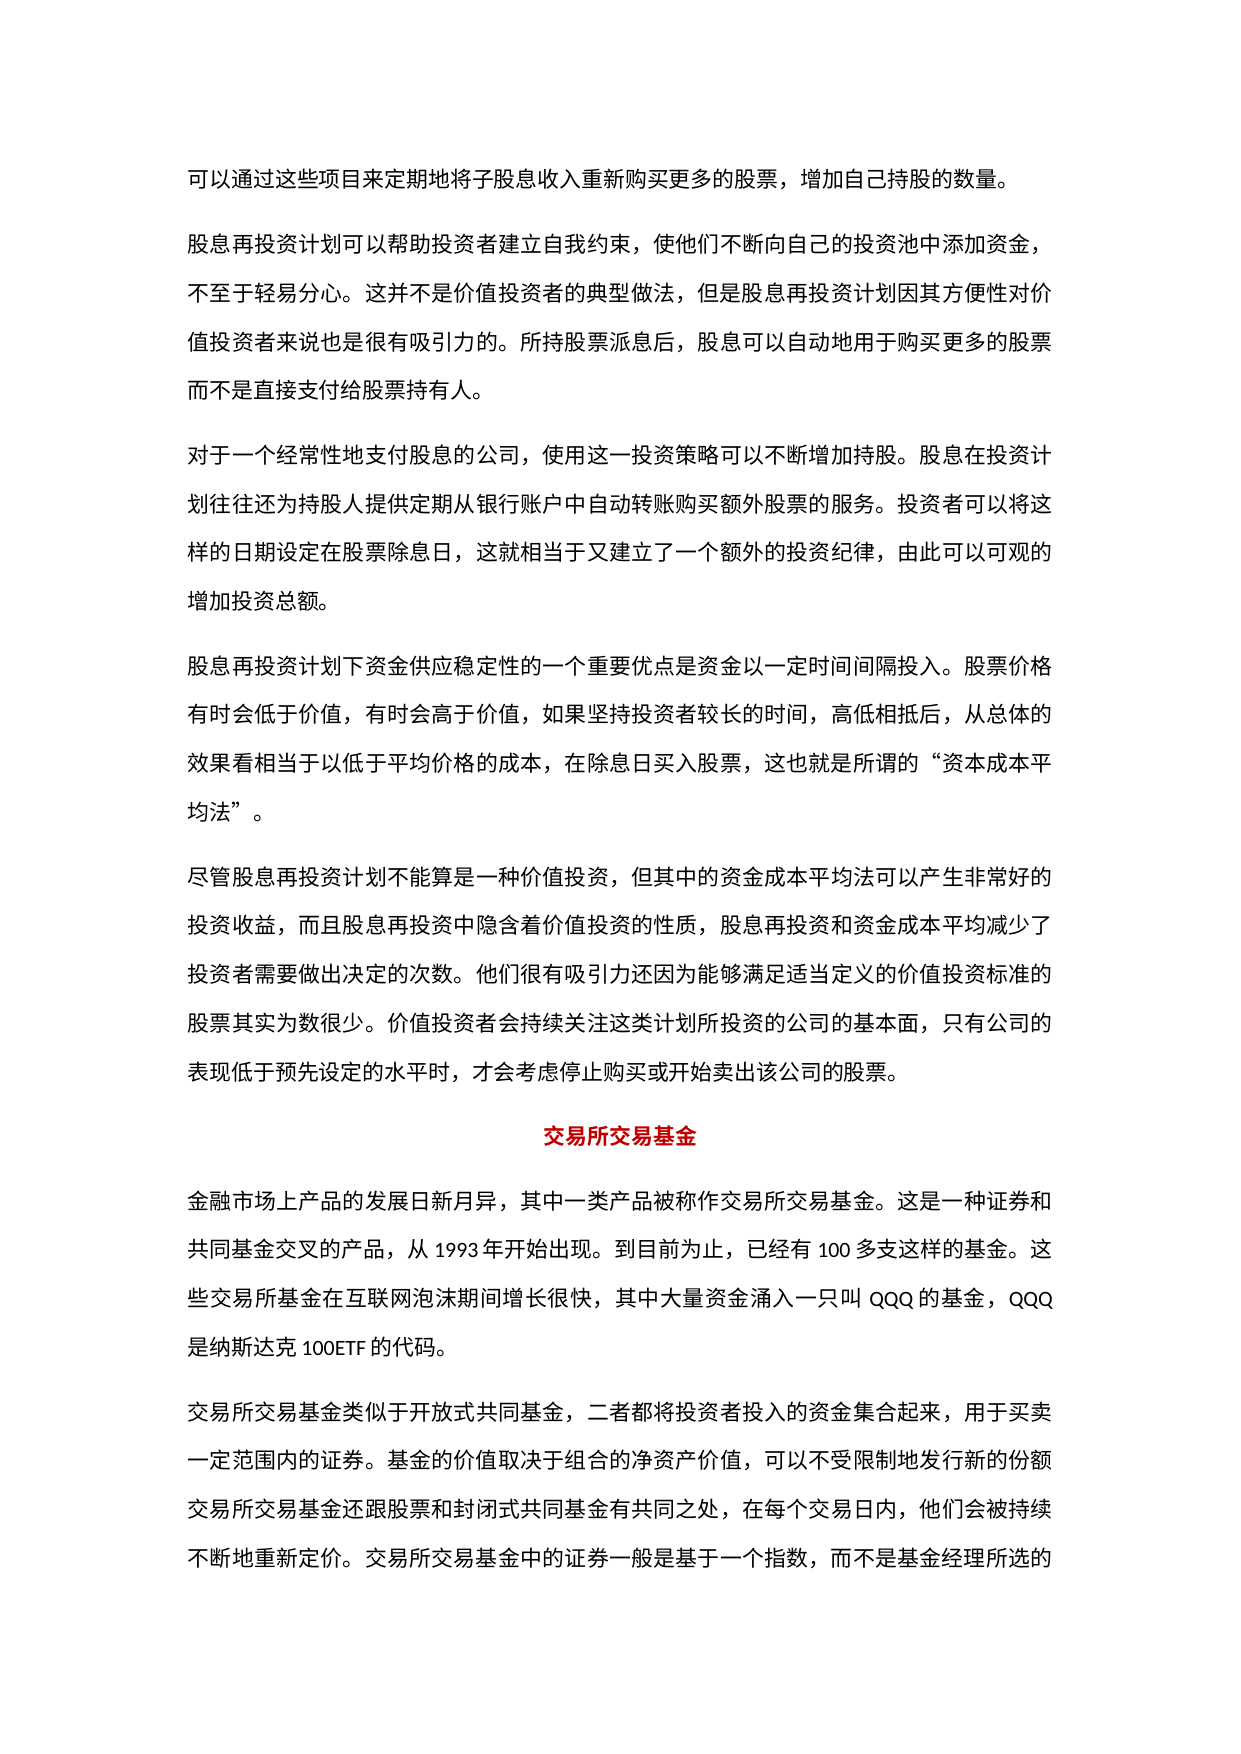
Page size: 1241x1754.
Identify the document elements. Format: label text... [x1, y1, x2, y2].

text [187, 162, 1053, 194]
text 交易所交易基金 [187, 1119, 1053, 1151]
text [187, 1394, 1053, 1573]
text 对于一个经常性地支付股息的公司，使用这一投资策略可以不断增加持股。股息在投资计划往往还为持股人提供定期从银行账户中自动转账购买额外股票的服务。投资者可以将这样的日期设定在股票除息日，这就相当于又建立了一个额外的投资纪律，由此可以可观的增加投资总额。 [187, 437, 1053, 616]
text 金融市场上产品的发展日新月异，其中一类产品被称作交易所交易基金。这是一种证券和共同基金交叉的产品，从1993年开始出现。到目前为止，已经有100多支这样的基金。这些交易所基金在互联网泡沫期间增长很快，其中大量资金涌入一只叫QQQ的基金，QQQ是纳斯达克100ETF的代码。 [187, 1183, 1053, 1362]
text 股息再投资计划可以帮助投资者建立自我约束，使他们不断向自己的投资池中添加资金，不至于轻易分心。这并不是价值投资者的典型做法，但是股息再投资计划因其方便性对价值投资者来说也是很有吸引力的。所持股票派息后，股息可以自动地用于购买更多的股票，而不是直接支付给股票持有人。 [187, 227, 1053, 405]
text 股息再投资计划下资金供应稳定性的一个重要优点是资金以一定时间间隔投入。股票价格有时会低于价值，有时会高于价值，如果坚持投资者较长的时间，高低相抵后，从总体的效果看相当于以低于平均价格的成本，在除息日买入股票，这也就是所谓的“资本成本平均法”。 [187, 648, 1053, 827]
text 尽管股息再投资计划不能算是一种价值投资，但其中的资金成本平均法可以产生非常好的投资收益，而且股息再投资中隐含着价值投资的性质，股息再投资和资金成本平均减少了投资者需要做出决定的次数。他们很有吸引力还因为能够满足适当定义的价值投资标准的股票其实为数很少。价值投资者会持续关注这类计划所投资的公司的基本面，只有公司的表现低于预先设定的水平时，才会考虑停止购买或开始卖出该公司的股票。 [187, 859, 1053, 1087]
